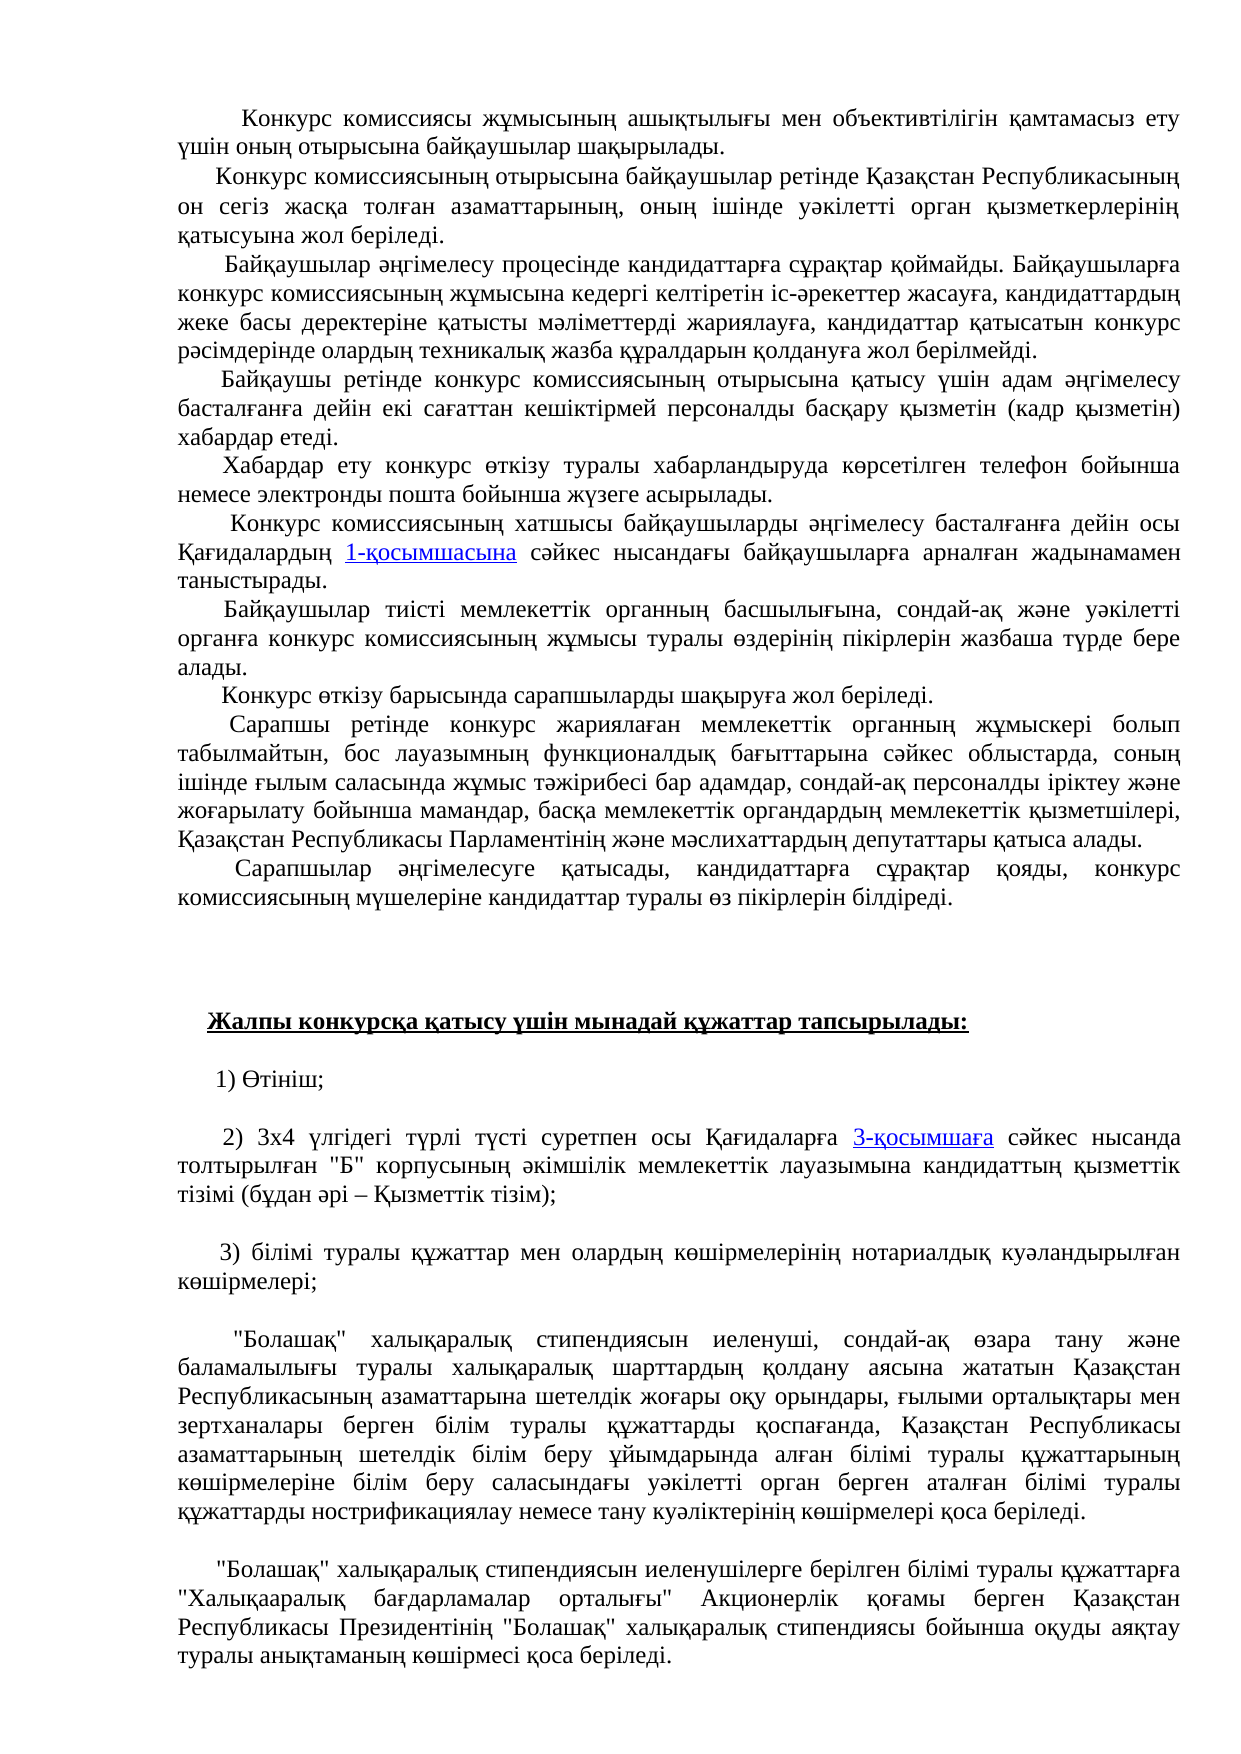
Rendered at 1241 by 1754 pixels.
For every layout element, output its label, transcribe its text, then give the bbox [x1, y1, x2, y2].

text Конкурс комиссиясы жұмысының ашықтылығы мен объективтілігін қамтамасыз ету үшін оның отырысына байқаушылар шақырылады. [177, 103, 1181, 160]
text Хабардар ету конкурс өткізу туралы хабарландыруда көрсетілген телефон бойынша немесе электронды пошта бойынша жүзеге асырылады. [177, 450, 1181, 508]
text Сарапшылар әңгімелесуге қатысады, кандидаттарға сұрақтар қояды, конкурс комиссиясының мүшелеріне кандидаттар туралы өз пікірлерін білдіреді. [177, 853, 1181, 910]
text "Болашақ" халықаралық стипендиясын иеленуші, сондай-ақ өзара тану және баламалылығы туралы халықаралық шарттардың қолдану аясына жататын Қазақстан Республикасының азаматтарына шетелдік жоғары оқу орындары, ғылыми орталықтары мен зертханалары берген білім туралы құжаттарды қоспағанда, Қазақстан Республикасы азаматтарының шетелдік білім беру ұйымдарында алған білімі туралы құжаттарының көшірмелеріне білім беру саласындағы уәкілетті орган берген аталған білімі туралы құжаттарды нострификациялау немесе тану куәліктерінің көшірмелері қоса беріледі. [177, 1324, 1181, 1525]
text Байқаушылар тиісті мемлекеттік органның басшылығына, сондай-ақ және уәкілетті органға конкурс комиссиясының жұмысы туралы өздерінің пікірлерін жазбаша түрде бере алады. [177, 594, 1181, 680]
text Конкурс комиссиясының хатшысы байқаушыларды әңгімелесу басталғанға дейін осы Қағидалардың 1-қосымшасына сәйкес нысандағы байқаушыларға арналған жадынамамен таныстырады. [177, 508, 1181, 594]
text "Болашақ" халықаралық стипендиясын иеленушілерге берілген білімі туралы құжаттарға "Халықааралық бағдарламалар орталығы" Акционерлік қоғамы берген Қазақстан Республикасы Президентінің "Болашақ" халықаралық стипендиясы бойынша оқуды аяқтау туралы анықтаманың көшірмесі қоса беріледі. [177, 1554, 1181, 1669]
text Байқаушылар әңгімелесу процесінде кандидаттарға сұрақтар қоймайды. Байқаушыларға конкурс комиссиясының жұмысына кедергі келтіретін іс-әрекеттер жасауға, кандидаттардың жеке басы деректеріне қатысты мәліметтерді жариялауға, кандидаттар қатысатын конкурс рәсімдерінде олардың техникалық жазба құралдарын қолдануға жол берілмейді. [177, 249, 1181, 364]
text Сарапшы ретінде конкурс жариялаған мемлекеттік органның жұмыскері болып табылмайтын, бос лауазымның функционалдық бағыттарына сәйкес облыстарда, соның ішінде ғылым саласында жұмыс тәжірибесі бар адамдар, сондай-ақ персоналды іріктеу және жоғарылату бойынша мамандар, басқа мемлекеттік органдардың мемлекеттік қызметшілері, Қазақстан Республикасы Парламентінің және мәслихаттардың депутаттары қатыса алады. [177, 709, 1181, 853]
text 3) білімі туралы құжаттар мен олардың көшірмелерінің нотариалдық куәландырылған көшірмелері; [177, 1237, 1181, 1294]
text Конкурс комиссиясының отырысына байқаушылар ретінде Қазақстан Республикасының он сегіз жасқа толған азаматтарының, оның ішінде уәкілетті орган қызметкерлерінің қатысуына жол беріледі. [177, 160, 1181, 249]
text Байқаушы ретінде конкурс комиссиясының отырысына қатысу үшін адам әңгімелесу басталғанға дейін екі сағаттан кешіктірмей персоналды басқару қызметін (кадр қызметін) хабардар етеді. [177, 364, 1181, 450]
text Конкурс өткізу барысында сарапшыларды шақыруға жол беріледі. [177, 680, 1181, 709]
text Жалпы конкурсқа қатысу үшін мынадай құжаттар тапсырылады: [177, 1006, 1181, 1035]
text 2) 3х4 үлгідегі түрлі түсті суретпен осы Қағидаларға 3-қосымшаға сәйкес нысанда толтырылған "Б" корпусының әкімшілік мемлекеттік лауазымына кандидаттың қызметтік тізімі (бұдан әрі – Қызметтік тізім); [177, 1122, 1181, 1208]
text 1) Өтініш; [177, 1064, 1181, 1092]
